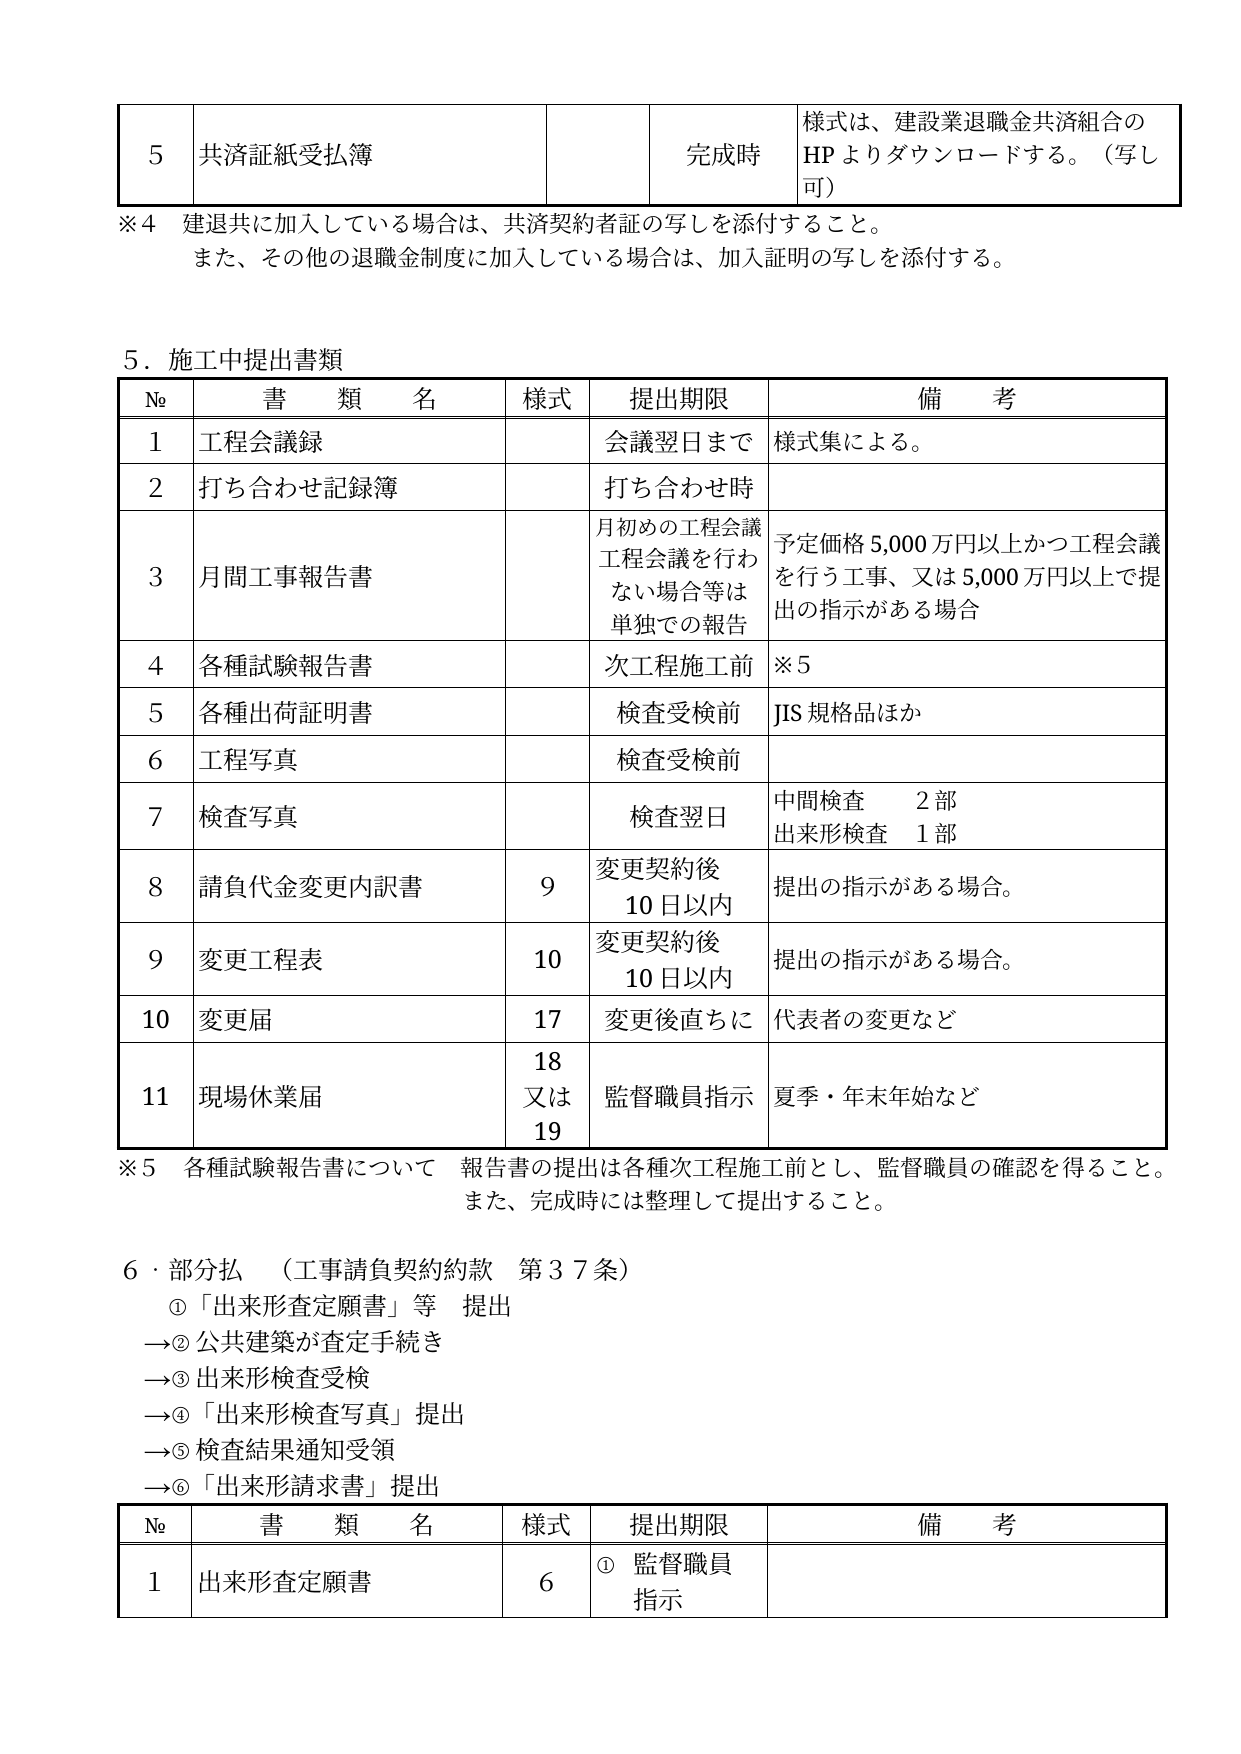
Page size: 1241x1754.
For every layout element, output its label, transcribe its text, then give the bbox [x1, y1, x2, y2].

table_cell 出来形査定願書 [192, 1545, 502, 1617]
table_cell [768, 1545, 1165, 1617]
table_cell 代表者の変更など [769, 996, 1165, 1042]
text →⑥「出来形請求書」提出 [118, 1467, 1181, 1503]
table_cell 検査受検前 [590, 736, 768, 782]
table_cell １ [120, 419, 193, 463]
table_cell ６ [503, 1545, 590, 1617]
table_cell 監督職員 指示 [591, 1545, 767, 1617]
table_cell 提出の指示がある場合。 [769, 923, 1165, 995]
table_cell 完成時 [650, 105, 797, 203]
table_cell 次工程施工前 [590, 641, 768, 687]
table_header 様式 [506, 380, 589, 416]
table_cell 打ち合わせ時 [590, 464, 768, 510]
table_cell 監督職員指示 [590, 1043, 768, 1147]
text ※５ 各種試験報告書について 報告書の提出は各種次工程施工前とし、監督職員の確認を得ること。また、完成時には整理して提出すること。 [118, 1150, 1181, 1216]
text ６．部分払 （工事請負契約約款 第３７条） [118, 1250, 1181, 1286]
table_cell 請負代金変更内訳書 [194, 850, 505, 922]
table_cell 月初めの工程会議 工程会議を行わない場合等は 単独での報告 [590, 511, 768, 640]
table_cell 各種試験報告書 [194, 641, 505, 687]
table_cell 各種出荷証明書 [194, 688, 505, 734]
table_cell 提出の指示がある場合。 [769, 850, 1165, 922]
text ※４ 建退共に加入している場合は、共済契約者証の写しを添付すること。 [118, 207, 1181, 240]
table_cell [506, 419, 589, 463]
table_cell 会議翌日まで [590, 419, 768, 463]
table_cell 検査写真 [194, 783, 505, 849]
text →④「出来形検査写真」提出 [118, 1394, 1181, 1431]
table_cell 10 [120, 996, 193, 1042]
text ①「出来形査定願書」等 提出 [118, 1286, 1181, 1322]
table_cell ５ [120, 105, 193, 203]
table_cell ９ [506, 850, 589, 922]
table_cell ３ [120, 511, 193, 640]
table_header 様式 [503, 1506, 590, 1542]
table_cell 11 [120, 1043, 193, 1147]
table_header 書 類 名 [194, 380, 505, 416]
table_header 備 考 [768, 1506, 1165, 1542]
table_cell 変更届 [194, 996, 505, 1042]
table_cell ※５ [769, 641, 1165, 687]
table_cell 18 又は 19 [506, 1043, 589, 1147]
table_header 提出期限 [591, 1506, 767, 1542]
table_cell ７ [120, 783, 193, 849]
table_cell 共済証紙受払簿 [194, 105, 546, 203]
table_cell １ [120, 1545, 191, 1617]
table_cell 中間検査 ２部 出来形検査 １部 [769, 783, 1165, 849]
table_cell ９ [120, 923, 193, 995]
table_header 書 類 名 [192, 1506, 502, 1542]
table_cell 検査翌日 [590, 783, 768, 849]
table_cell 17 [506, 996, 589, 1042]
table_cell [506, 464, 589, 510]
table_cell 工程会議録 [194, 419, 505, 463]
table_cell ２ [120, 464, 193, 510]
text →⑤検査結果通知受領 [118, 1431, 1181, 1467]
table_cell [506, 511, 589, 640]
table_cell 検査受検前 [590, 688, 768, 734]
table_cell ４ [120, 641, 193, 687]
table_cell 打ち合わせ記録簿 [194, 464, 505, 510]
table_cell [547, 105, 649, 203]
table_header 備 考 [769, 380, 1165, 416]
table_header № [120, 380, 193, 416]
table_cell [769, 736, 1165, 782]
text →②公共建築が査定手続き [118, 1322, 1181, 1358]
table_cell 変更後直ちに [590, 996, 768, 1042]
table_cell 様式は、建設業退職金共済組合のHPよりダウンロードする。（写し可） [798, 105, 1179, 203]
table_cell 現場休業届 [194, 1043, 505, 1147]
table_cell ５ [120, 688, 193, 734]
table_cell 夏季・年末年始など [769, 1043, 1165, 1147]
table_cell 10 [506, 923, 589, 995]
text →③出来形検査受検 [118, 1358, 1181, 1394]
table_cell [769, 464, 1165, 510]
table_cell 変更契約後 10日以内 [590, 923, 768, 995]
table_cell 変更契約後 10日以内 [590, 850, 768, 922]
text また、その他の退職金制度に加入している場合は、加入証明の写しを添付する。 [168, 240, 1181, 273]
table_cell 様式集による。 [769, 419, 1165, 463]
table_cell 月間工事報告書 [194, 511, 505, 640]
table_cell 工程写真 [194, 736, 505, 782]
text ５．施工中提出書類 [118, 341, 1181, 377]
table_header 提出期限 [590, 380, 768, 416]
table_cell [506, 641, 589, 687]
table_cell ６ [120, 736, 193, 782]
table_cell ８ [120, 850, 193, 922]
table_header № [120, 1506, 191, 1542]
table_cell [506, 736, 589, 782]
table_cell [506, 688, 589, 734]
table_cell 変更工程表 [194, 923, 505, 995]
table_cell 予定価格5,000万円以上かつ工程会議を行う工事、又は5,000万円以上で提出の指示がある場合 [769, 511, 1165, 640]
table_cell [506, 783, 589, 849]
table_cell JIS規格品ほか [769, 688, 1165, 734]
